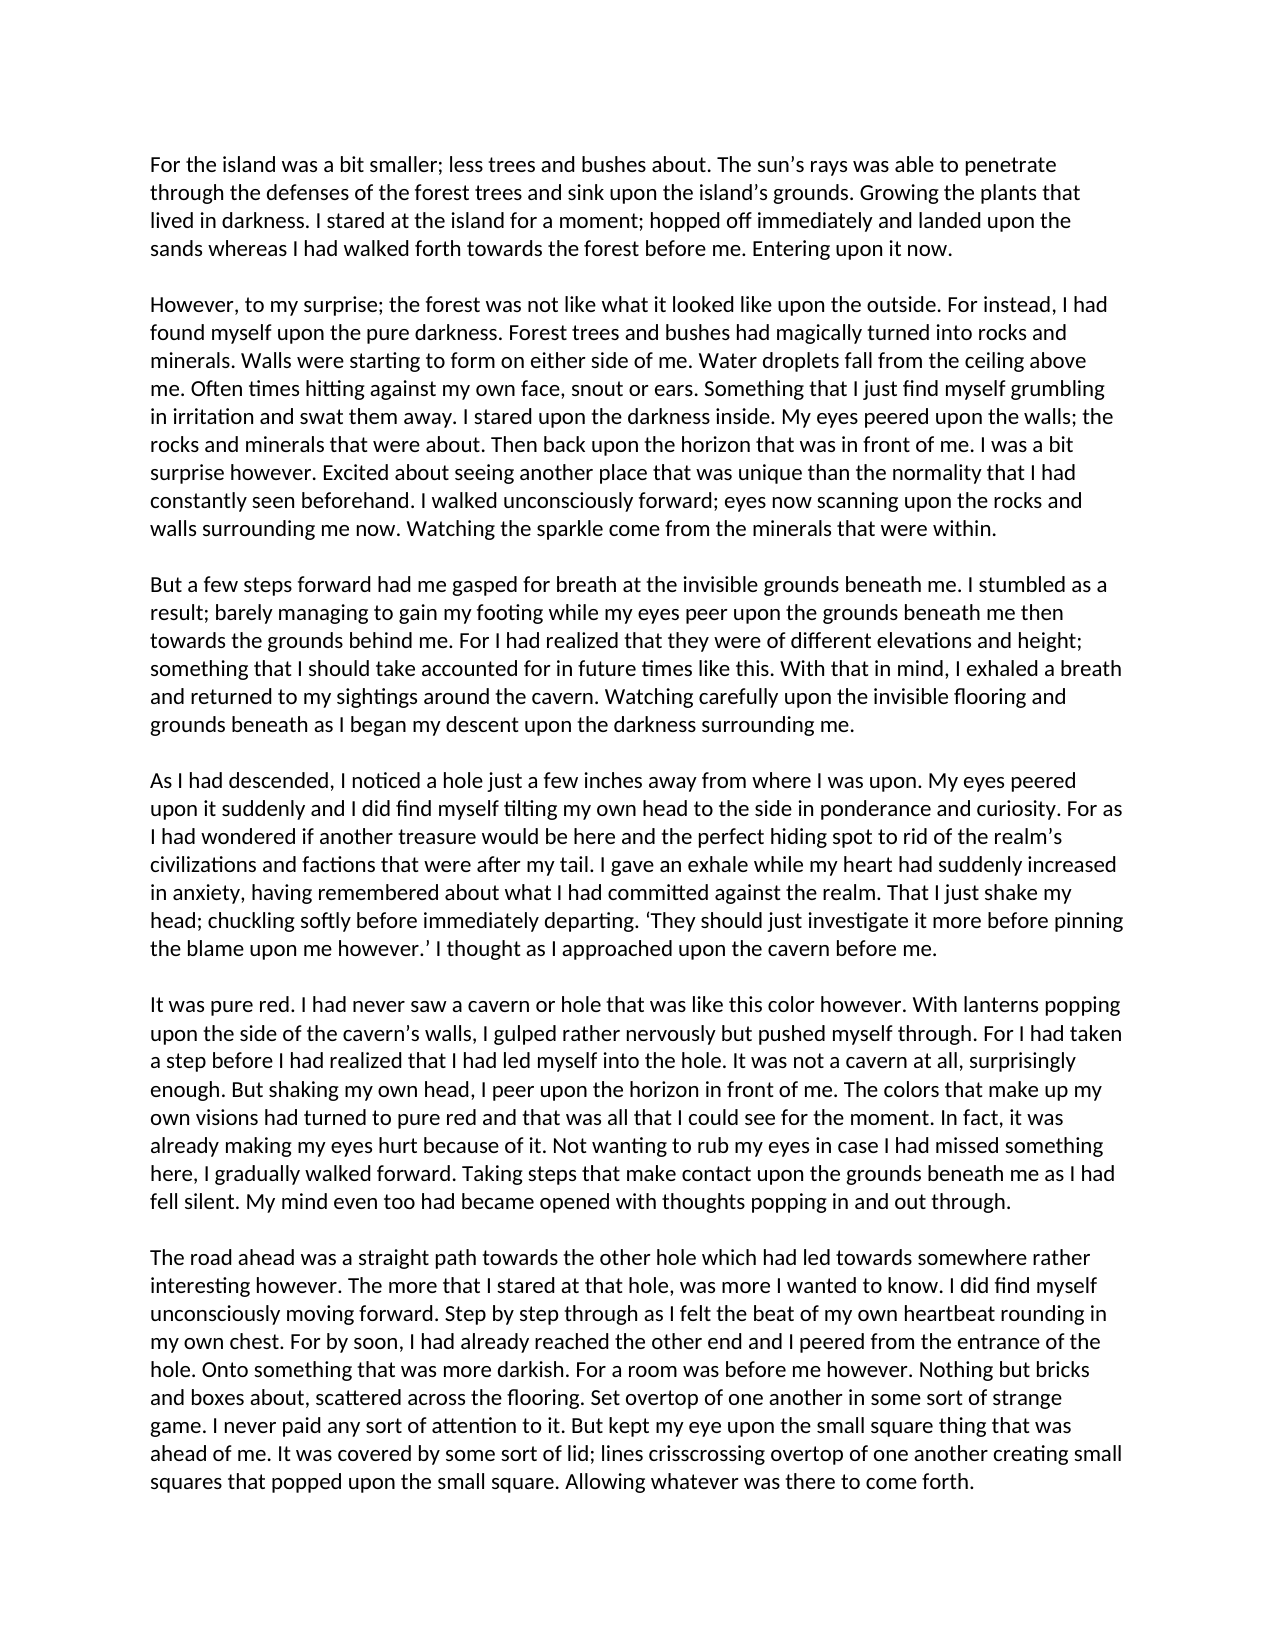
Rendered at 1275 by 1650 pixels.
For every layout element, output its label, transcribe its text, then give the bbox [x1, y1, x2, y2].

text It was pure red. I had never saw a cavern or hole that was like this color however. With lanterns popping upon the side of the cavern’s walls, I gulped rather nervously but pushed myself through. For I had taken a step before I had realized that I had led myself into the hole. It was not a cavern at all, surprisingly enough. But shaking my own head, I peer upon the horizon in front of me. The colors that make up my own visions had turned to pure red and that was all that I could see for the moment. In fact, it was already making my eyes hurt because of it. Not wanting to rub my eyes in case I had missed something here, I gradually walked forward. Taking steps that make contact upon the grounds beneath me as I had fell silent. My mind even too had became opened with thoughts popping in and out through. [150, 991, 1125, 1215]
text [150, 150, 1125, 262]
text The road ahead was a straight path towards the other hole which had led towards somewhere rather interesting however. The more that I stared at that hole, was more I wanted to know. I did find myself unconsciously moving forward. Step by step through as I felt the beat of my own heartbeat rounding in my own chest. For by soon, I had already reached the other end and I peered from the entrance of the hole. Onto something that was more darkish. For a room was before me however. Nothing but bricks and boxes about, scattered across the flooring. Set overtop of one another in some sort of strange game. I never paid any sort of attention to it. But kept my eye upon the small square thing that was ahead of me. It was covered by some sort of lid; lines crisscrossing overtop of one another creating small squares that popped upon the small square. Allowing whatever was there to come forth. [150, 1243, 1125, 1495]
text But a few steps forward had me gasped for breath at the invisible grounds beneath me. I stumbled as a result; barely managing to gain my footing while my eyes peer upon the grounds beneath me then towards the grounds behind me. For I had realized that they were of different elevations and height; something that I should take accounted for in future times like this. With that in mind, I exhaled a breath and returned to my sightings around the cavern. Watching carefully upon the invisible flooring and grounds beneath as I began my descent upon the darkness surrounding me. [150, 570, 1125, 738]
text However, to my surprise; the forest was not like what it looked like upon the outside. For instead, I had found myself upon the pure darkness. Forest trees and bushes had magically turned into rocks and minerals. Walls were starting to form on either side of me. Water droplets fall from the ceiling above me. Often times hitting against my own face, snout or ears. Something that I just find myself grumbling in irritation and swat them away. I stared upon the darkness inside. My eyes peered upon the walls; the rocks and minerals that were about. Then back upon the horizon that was in front of me. I was a bit surprise however. Excited about seeing another place that was unique than the normality that I had constantly seen beforehand. I walked unconsciously forward; eyes now scanning upon the rocks and walls surrounding me now. Watching the sparkle come from the minerals that were within. [150, 290, 1125, 542]
text As I had descended, I noticed a hole just a few inches away from where I was upon. My eyes peered upon it suddenly and I did find myself tilting my own head to the side in ponderance and curiosity. For as I had wondered if another treasure would be here and the perfect hiding spot to rid of the realm’s civilizations and factions that were after my tail. I gave an exhale while my heart had suddenly increased in anxiety, having remembered about what I had committed against the realm. That I just shake my head; chuckling softly before immediately departing. ‘They should just investigate it more before pinning the blame upon me however.’ I thought as I approached upon the cavern before me. [150, 766, 1125, 963]
